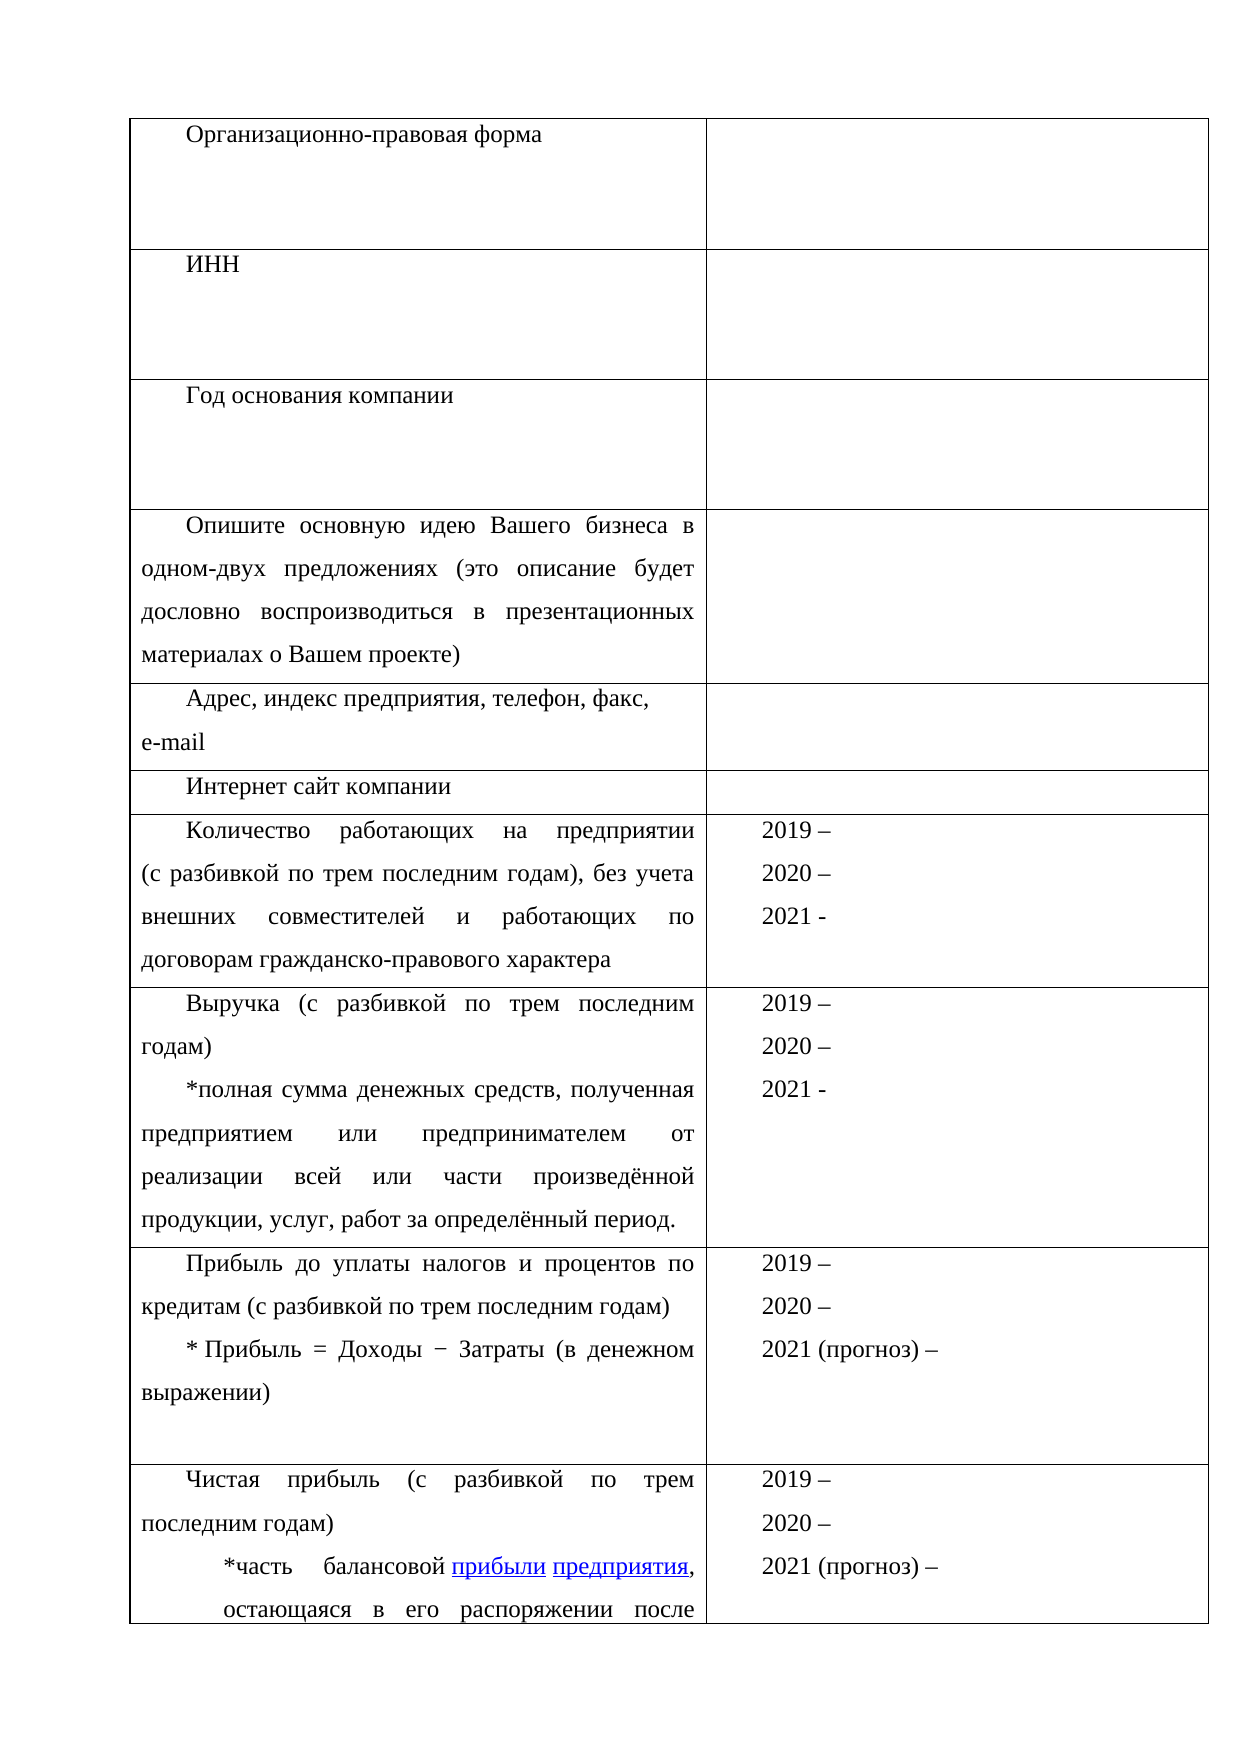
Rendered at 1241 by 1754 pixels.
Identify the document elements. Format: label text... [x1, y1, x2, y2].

table_cell 2019 – 2020 – 2021 (прогноз) – [707, 1248, 1208, 1463]
table_cell [707, 119, 1208, 248]
table_cell ИНН [131, 250, 706, 379]
table_cell Адрес, индекс предприятия, телефон, факс, e-mail [131, 684, 706, 770]
table_cell [707, 510, 1208, 682]
table_cell [707, 684, 1208, 770]
table_cell Год основания компании [131, 380, 706, 509]
table_cell 2019 – 2020 – 2021 - [707, 815, 1208, 987]
table_cell [707, 380, 1208, 509]
table_cell Опишите основную идею Вашего бизнеса в одном-двух предложениях (это описание будет дословно воспроизводиться в презентационных материалах о Вашем проекте) [131, 510, 706, 682]
table_cell [707, 771, 1208, 814]
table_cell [707, 1465, 1208, 1623]
table_cell Количество работающих на предприятии (с разбивкой по трем последним годам), без учета внешних совместителей и работающих по договорам гражданско-правового характера [131, 815, 706, 987]
table_cell Выручка (с разбивкой по трем последним годам) *полная сумма денежных средств, полученная предприятием или предпринимателем от реализации всей или части произведённой продукции, услуг, работ за определённый период. [131, 988, 706, 1247]
table_cell [707, 250, 1208, 379]
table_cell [131, 1465, 706, 1623]
table_cell 2019 – 2020 – 2021 - [707, 988, 1208, 1247]
table_cell Прибыль до уплаты налогов и процентов по кредитам (с разбивкой по трем последним годам) * Прибыль = Доходы − Затраты (в денежном выражении) [131, 1248, 706, 1463]
table_cell Интернет сайт компании [131, 771, 706, 814]
table_cell Организационно-правовая форма [131, 119, 706, 248]
